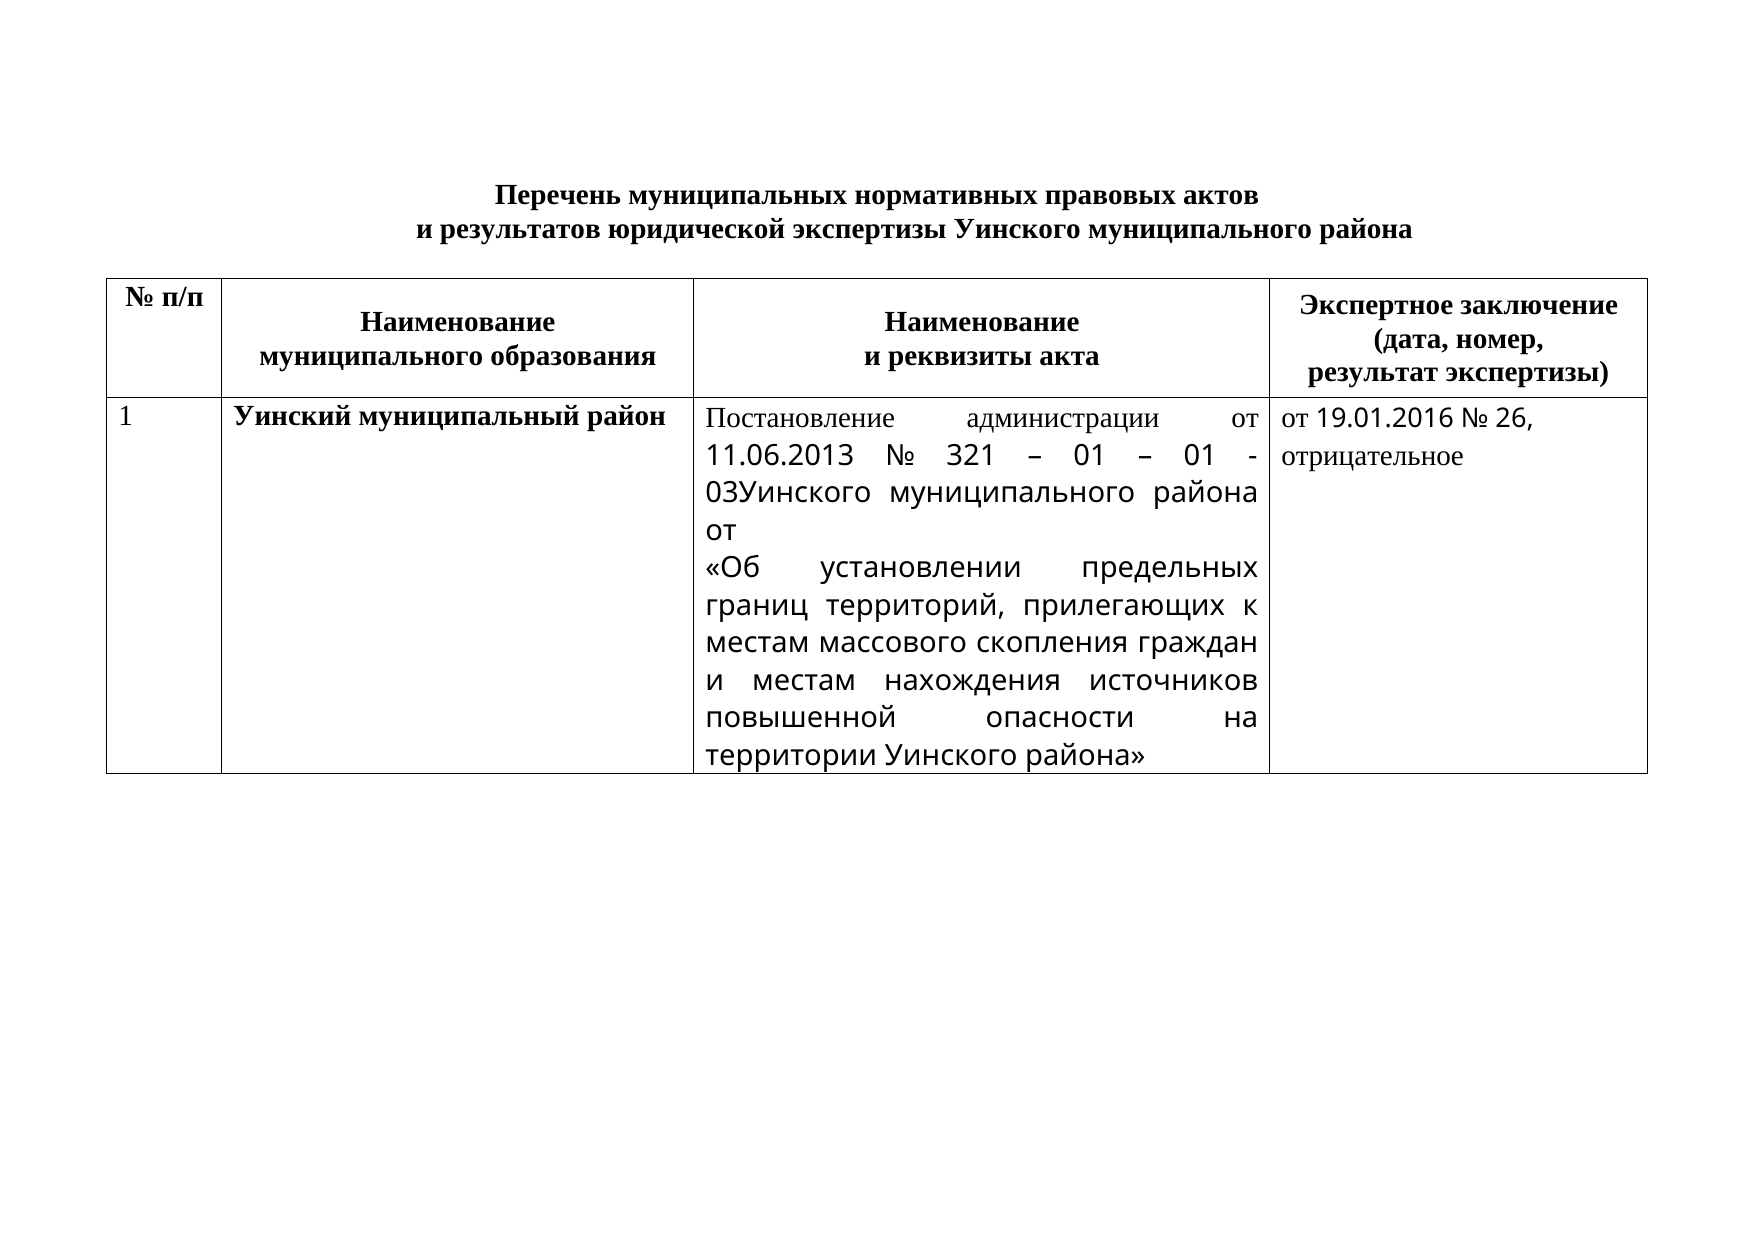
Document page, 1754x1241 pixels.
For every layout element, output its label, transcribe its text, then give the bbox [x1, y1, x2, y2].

table_header Наименование муниципального образования [222, 279, 693, 397]
table_cell от 19.01.2016 № 26, отрицательное [1270, 398, 1647, 773]
table_header Наименование и реквизиты акта [694, 279, 1269, 397]
table_cell 1 [107, 398, 221, 773]
text и результатов юридической экспертизы Уинского муниципального района [118, 211, 1636, 244]
table_header Экспертное заключение (дата, номер, результат экспертизы) [1270, 279, 1647, 397]
table_header № п/п [107, 279, 221, 397]
text Перечень муниципальных нормативных правовых актов [118, 177, 1636, 211]
table_cell Уинский муниципальный район [222, 398, 693, 773]
table_cell Постановление администрации от 11.06.2013 № 321 – 01 – 01 - 03Уинского муниципального района от «Об установлении предельных границ территорий, прилегающих к местам массового скопления граждан и местам нахождения источников повышенной опасности на территории Уинского района» [694, 398, 1269, 773]
